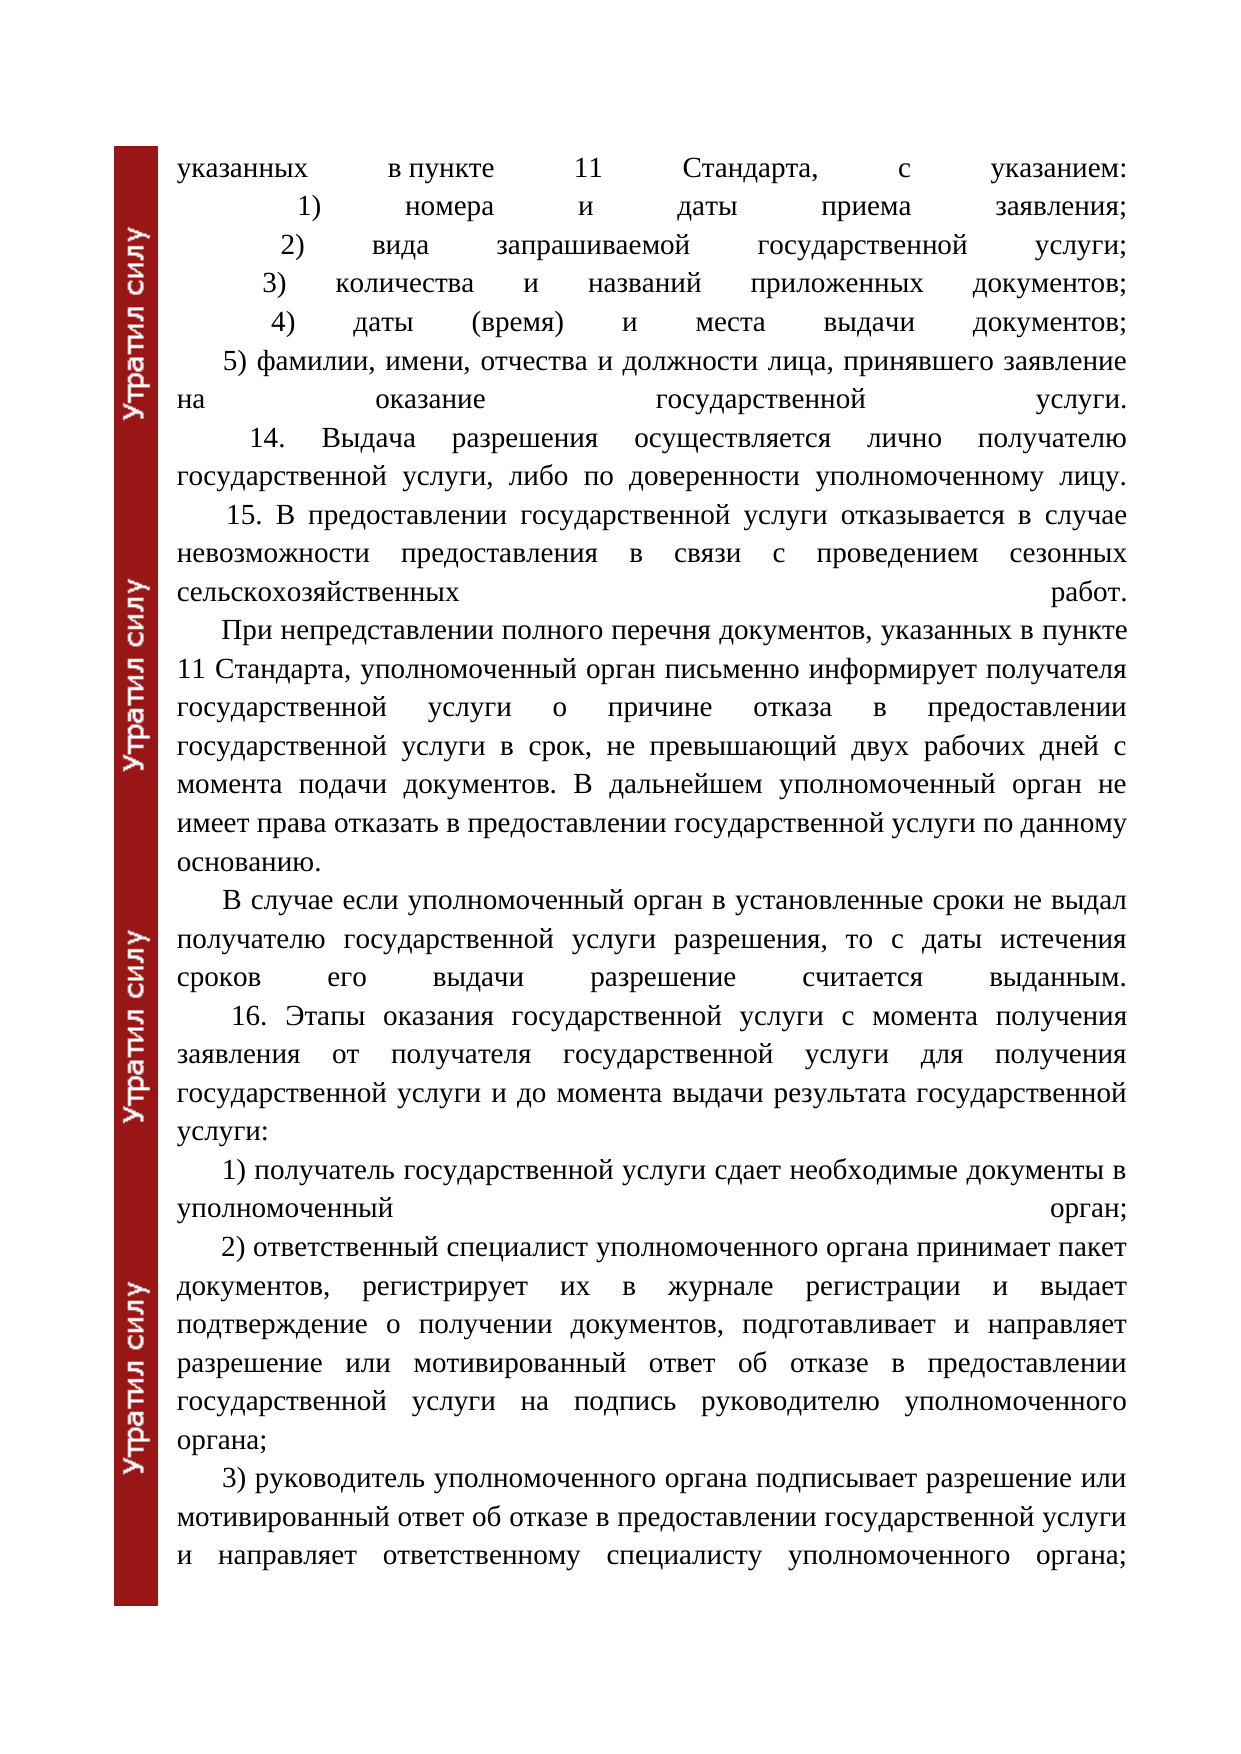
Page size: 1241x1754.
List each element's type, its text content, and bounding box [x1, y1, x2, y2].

picture [114, 146, 158, 150]
picture [114, 1571, 158, 1606]
